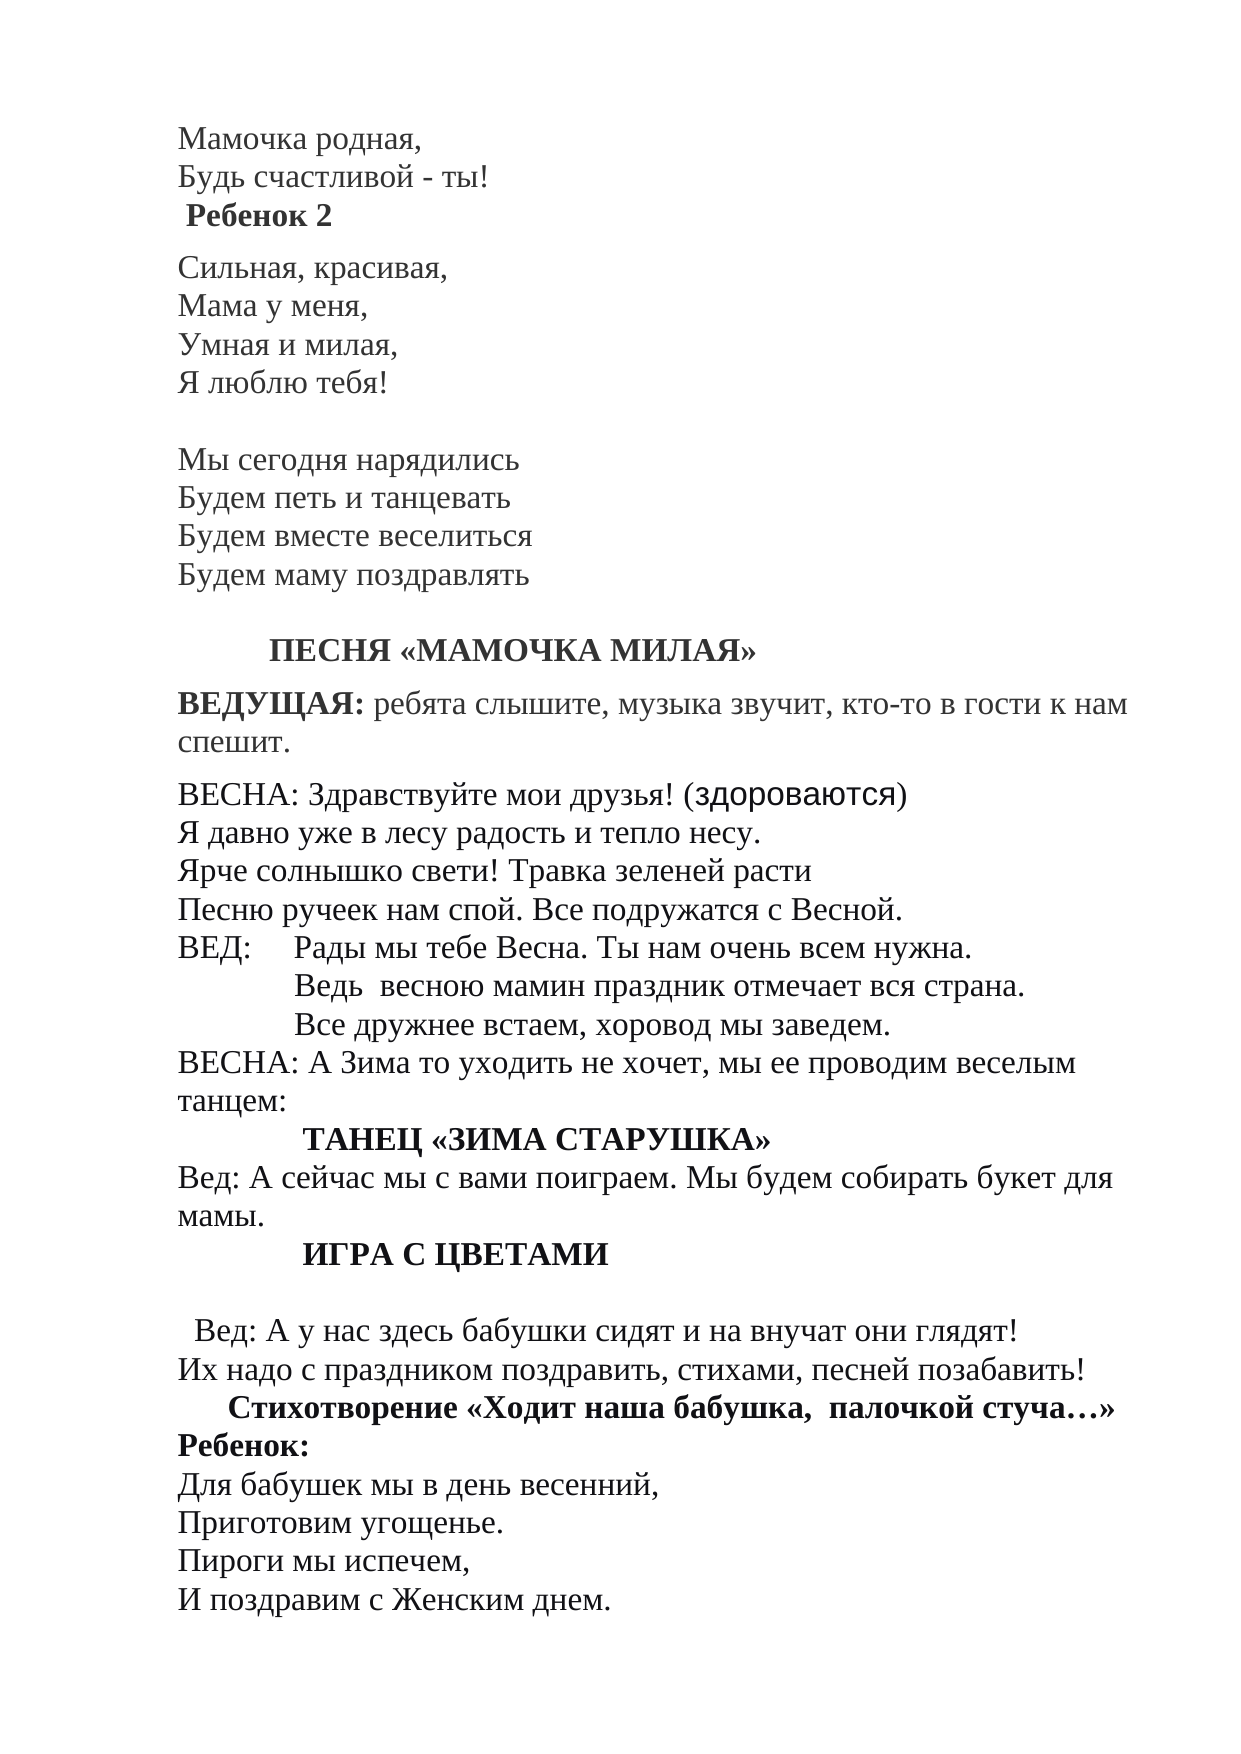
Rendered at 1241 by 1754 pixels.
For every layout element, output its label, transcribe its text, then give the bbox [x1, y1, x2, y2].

text И поздравим с Женским днем. [177, 1579, 1152, 1617]
text ИГРА С ЦВЕТАМИ [177, 1234, 1152, 1272]
text Приготовим угощенье. [177, 1502, 1152, 1541]
text Для бабушек мы в день весенний, [177, 1464, 1152, 1502]
text ПЕСНЯ «МАМОЧКА МИЛАЯ» [177, 631, 1152, 669]
text ВЕСНА: А Зима то уходить не хочет, мы ее проводим веселым танцем: [177, 1042, 1152, 1119]
text ВЕСНА: Здравствуйте мои друзья! (здороваются) [177, 774, 1152, 812]
text ВЕД: Рады мы тебе Весна. Ты нам очень всем нужна. [177, 927, 1152, 966]
text Их надо с праздником поздравить, стихами, песней позабавить! [177, 1349, 1152, 1387]
text Сильная, красивая, Мама у меня, Умная и милая, Я люблю тебя! [177, 247, 1152, 401]
text Будем вместе веселиться [177, 516, 1152, 554]
text Песню ручеек нам спой. Все подружатся с Весной. [177, 889, 1152, 927]
text Вед: А у нас здесь бабушки сидят и на внучат они глядят! [177, 1311, 1152, 1349]
text Ярче солнышко свети! Травка зеленей расти [177, 851, 1152, 889]
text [177, 118, 1152, 195]
text Вед: А сейчас мы с вами поиграем. Мы будем собирать букет для мамы. [177, 1157, 1152, 1234]
text Стихотворение «Ходит наша бабушка, палочкой стуча…» [177, 1387, 1152, 1426]
text Будем маму поздравлять [177, 554, 1152, 592]
text Ребенок: [177, 1426, 1152, 1464]
text Пироги мы испечем, [177, 1541, 1152, 1579]
text ВЕДУЩАЯ: ребята слышите, музыка звучит, кто-то в гости к нам спешит. [177, 683, 1152, 759]
text Ведь весною мамин праздник отмечает вся страна. [177, 966, 1152, 1004]
text ТАНЕЦ «ЗИМА СТАРУШКА» [177, 1119, 1152, 1157]
text Мы сегодня нарядились [177, 439, 1152, 477]
text Ребенок 2 [177, 195, 1152, 233]
text Все дружнее встаем, хоровод мы заведем. [177, 1004, 1152, 1042]
text Я давно уже в лесу радость и тепло несу. [177, 812, 1152, 851]
text Будем петь и танцевать [177, 477, 1152, 516]
